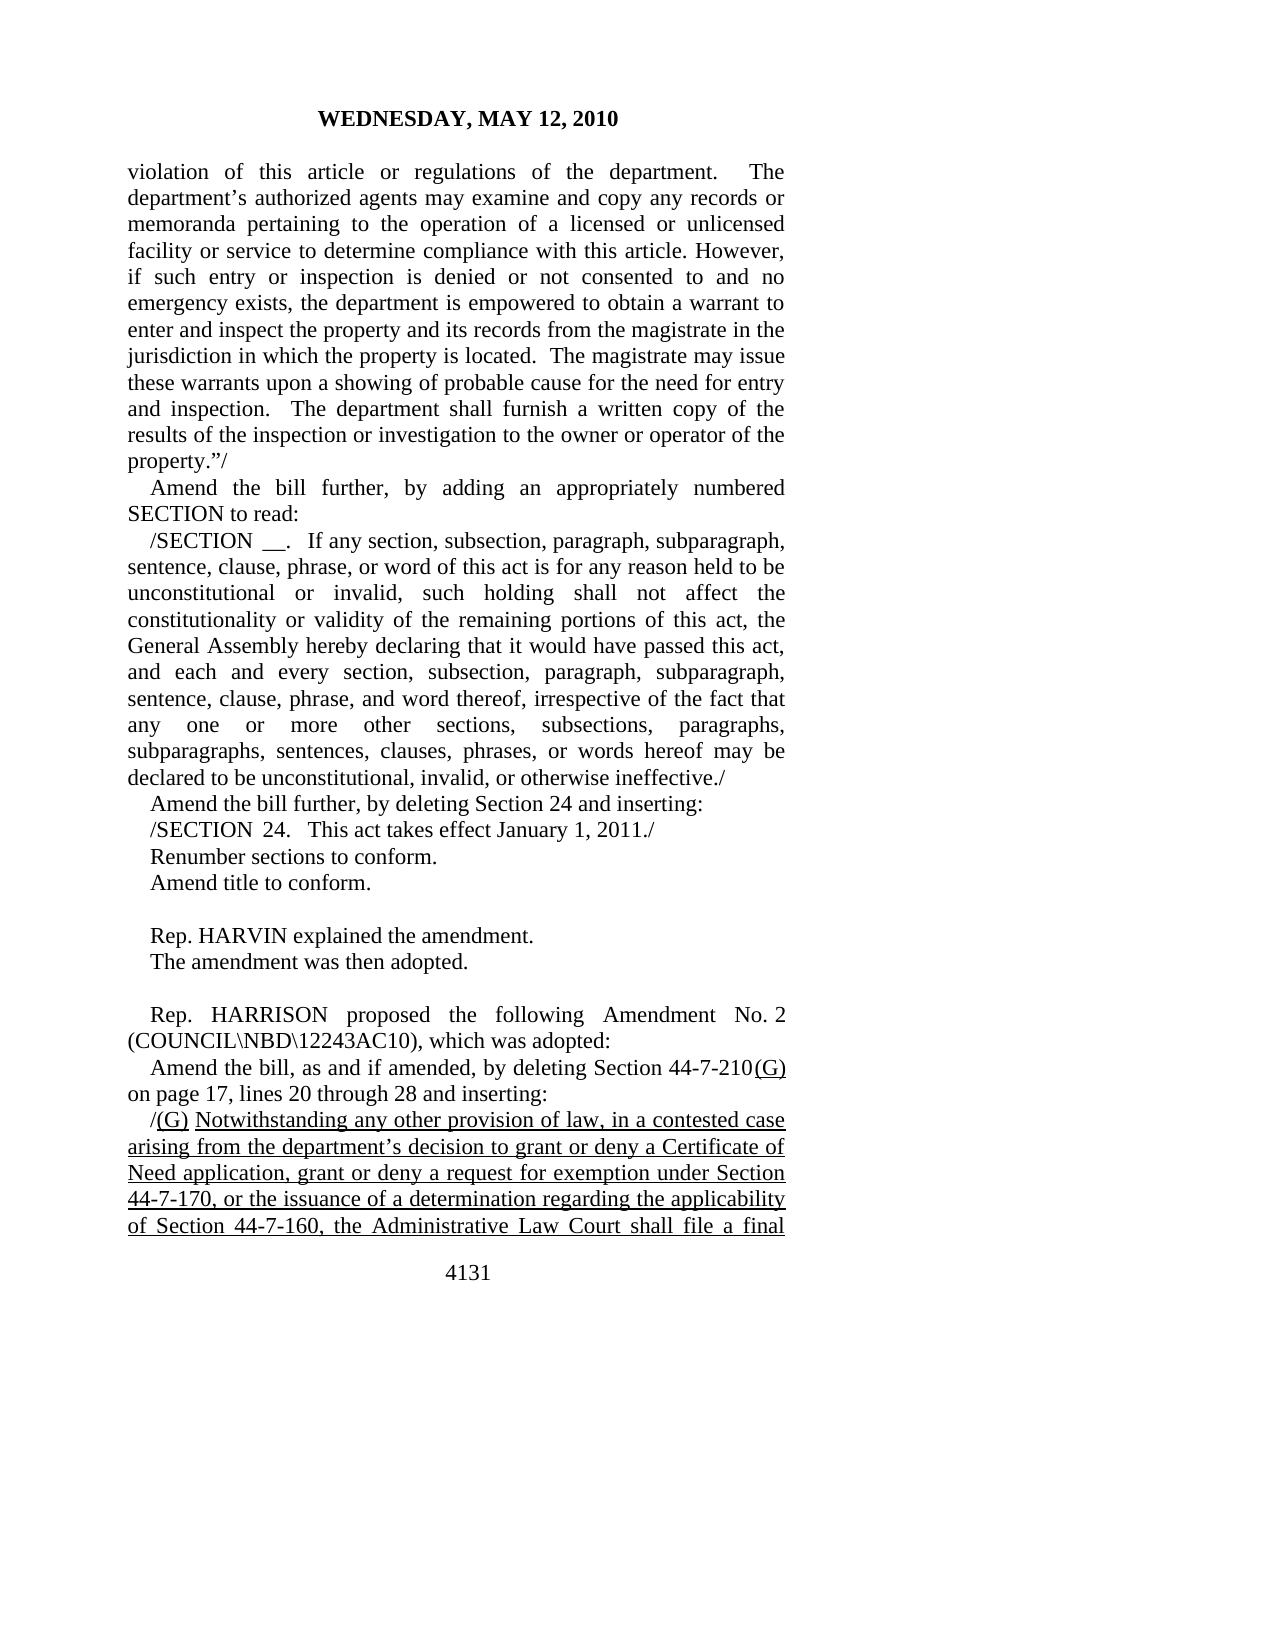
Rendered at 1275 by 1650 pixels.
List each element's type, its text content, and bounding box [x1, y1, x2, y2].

text Amend the bill further, by deleting Section 24 and inserting: [127, 790, 786, 817]
text The amendment was then adopted. [127, 948, 786, 975]
text /SECTION __. If any section, subsection, paragraph, subparagraph, sentence, clause, phrase, or word of this act is for any reason held to be unconstitutional or invalid, such holding shall not affect the constitutionality or validity of the remaining portions of this act, the General Assembly hereby declaring that it would have passed this act, and each and every section, subsection, paragraph, subparagraph, sentence, clause, phrase, and word thereof, irrespective of the fact that any one or more other sections, subsections, paragraphs, subparagraphs, sentences, clauses, phrases, or words hereof may be declared to be unconstitutional, invalid, or otherwise ineffective./ [127, 527, 786, 790]
text Rep. HARVIN explained the amendment. [127, 922, 786, 948]
text /SECTION 24. This act takes effect January 1, 2011./ [127, 817, 786, 843]
text Amend title to conform. [127, 869, 786, 896]
text Renumber sections to conform. [127, 843, 786, 869]
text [127, 1209, 786, 1238]
text Amend the bill, as and if amended, by deleting Section 44-7-210(G) on page 17, lines 20 through 28 and inserting: [127, 1054, 786, 1106]
text Amend the bill further, by adding an appropriately numbered SECTION to read: [127, 474, 786, 527]
text Rep. HARRISON proposed the following Amendment No. 2 (COUNCIL\NBD\12243AC10), which was adopted: [127, 1001, 786, 1054]
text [127, 158, 786, 474]
